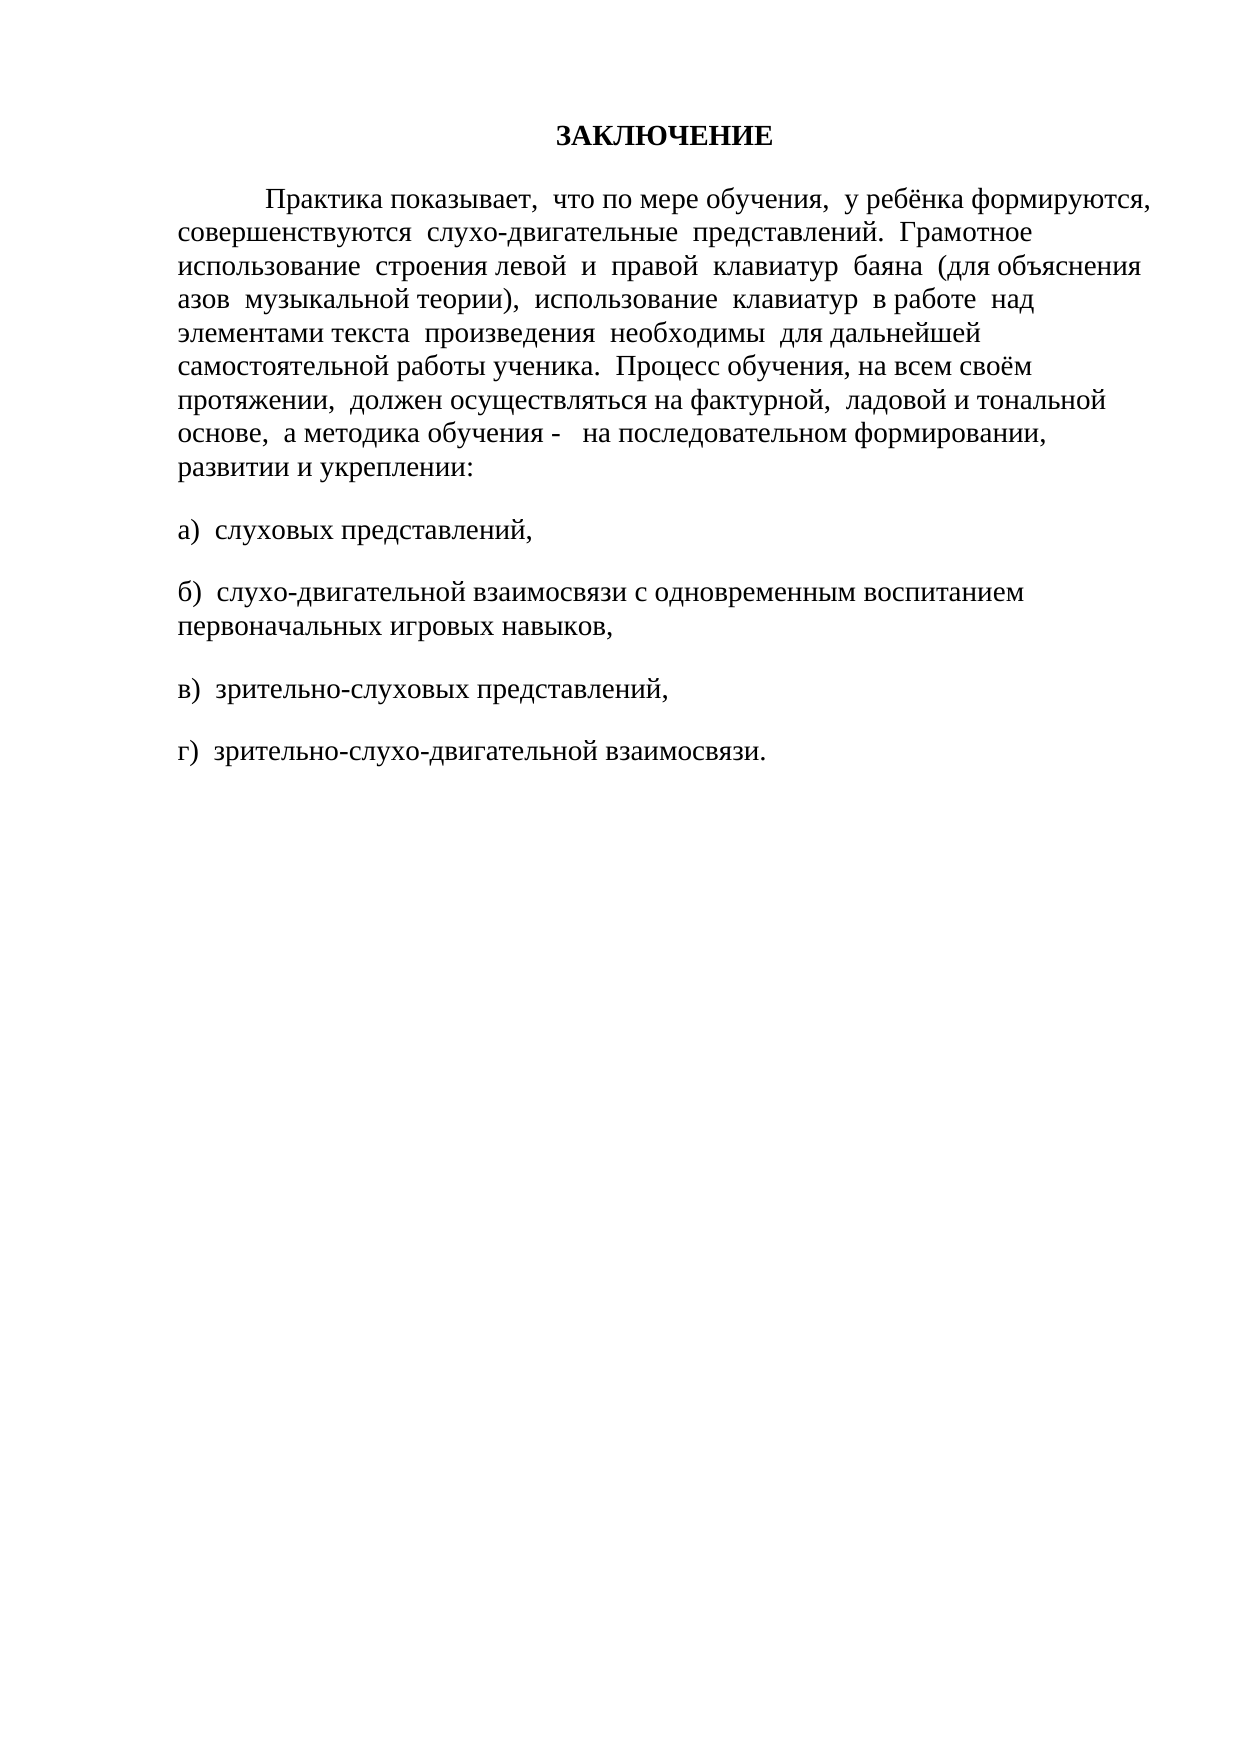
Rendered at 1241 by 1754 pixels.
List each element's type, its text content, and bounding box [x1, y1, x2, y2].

text б) слухо-двигательной взаимосвязи с одновременным воспитанием первоначальных игровых навыков, [177, 574, 1152, 642]
text ЗАКЛЮЧЕНИЕ [177, 118, 1152, 152]
text г) зрительно-слухо-двигательной взаимосвязи. [177, 733, 1152, 767]
text Практика показывает, что по мере обучения, у ребёнка формируются, совершенствуются слухо-двигательные представлений. Грамотное использование строения левой и правой клавиатур баяна (для объяснения азов музыкальной теории), использование клавиатур в работе над элементами текста произведения необходимы для дальнейшей самостоятельной работы ученика. Процесс обучения, на всем своём протяжении, должен осуществляться на фактурной, ладовой и тональной основе, а методика обучения - на последовательном формировании, развитии и укреплении: [177, 181, 1152, 483]
text в) зрительно-слуховых представлений, [177, 671, 1152, 704]
text а) слуховых представлений, [177, 512, 1152, 545]
